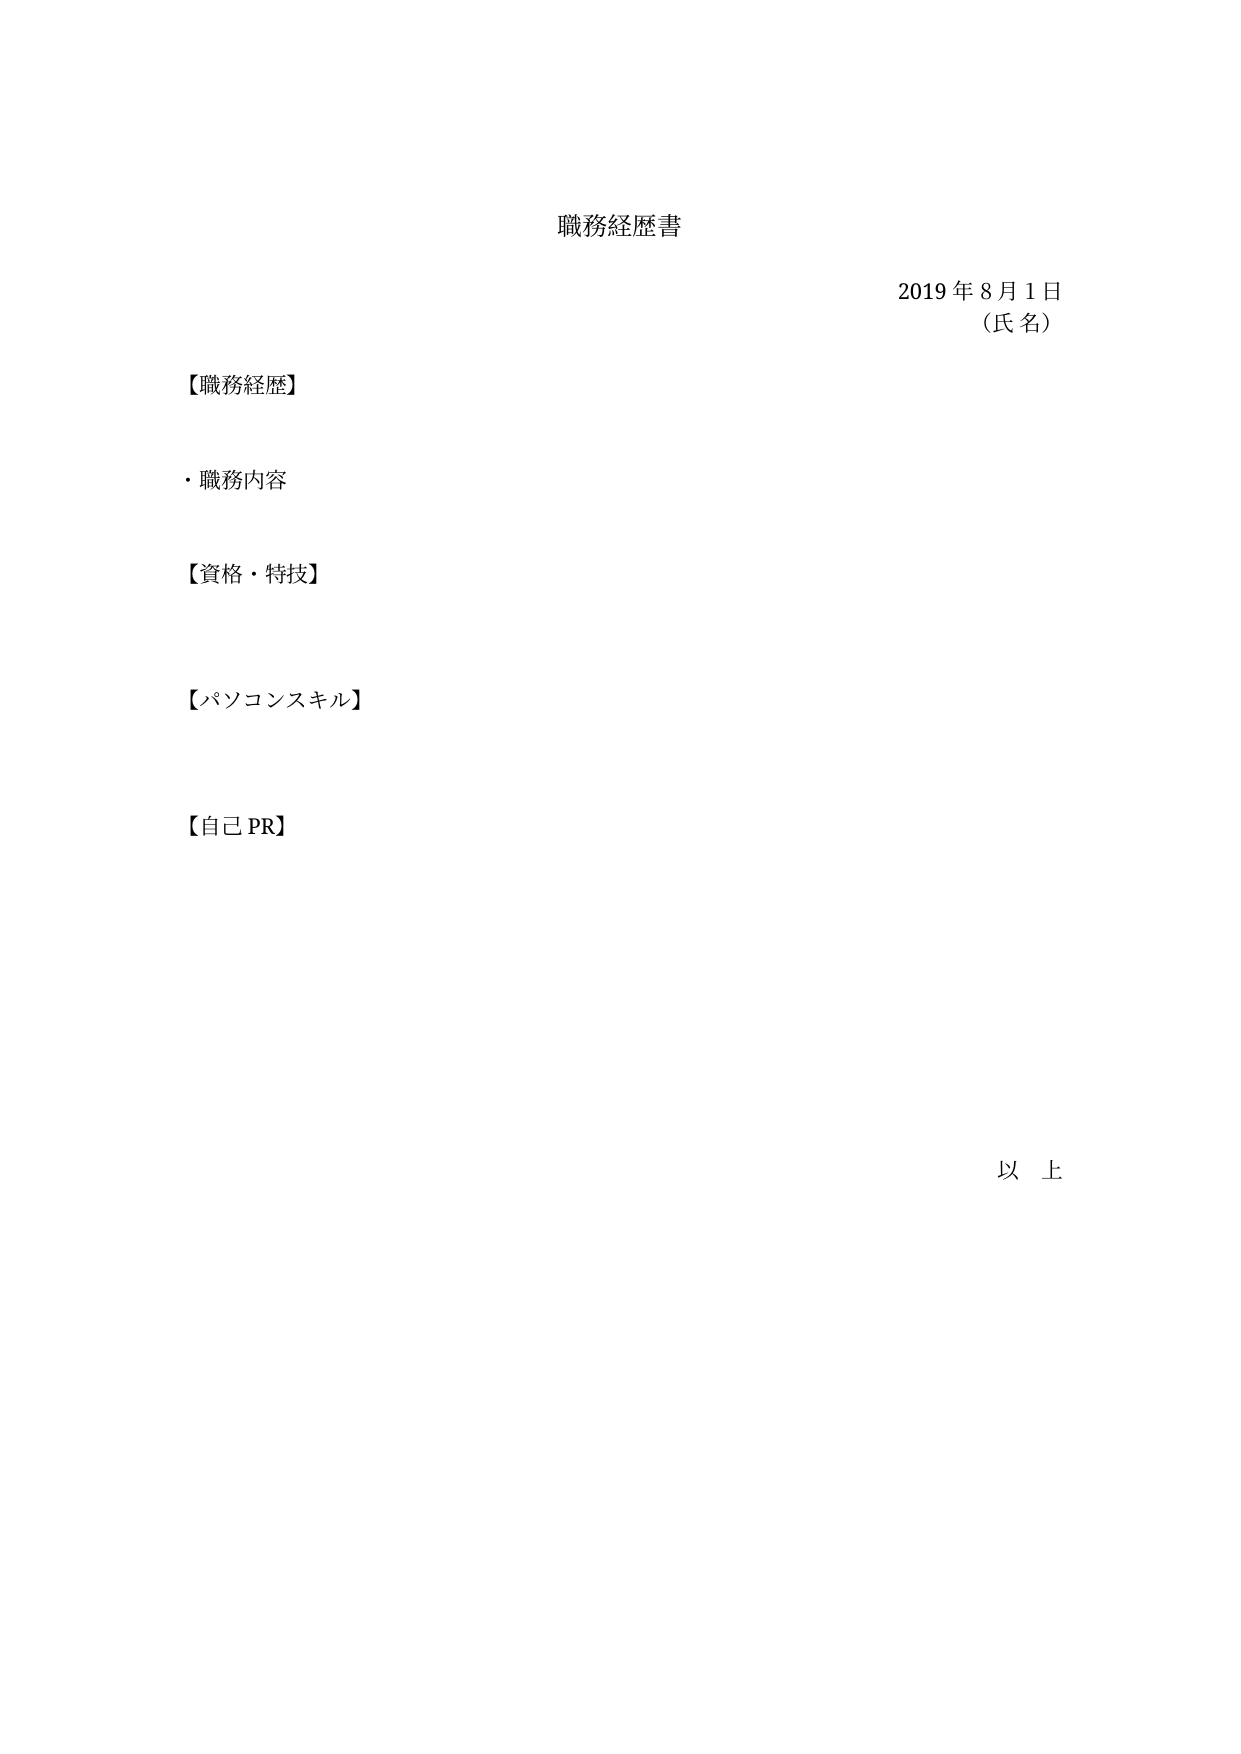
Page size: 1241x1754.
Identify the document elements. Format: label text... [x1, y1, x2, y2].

text 【資格・特技】 [177, 557, 1063, 589]
text 【パソコンスキル】 [177, 683, 1063, 715]
text 以 上 [177, 1153, 1063, 1185]
text 2019 年 8 月 1 日 [177, 274, 1063, 306]
text 職務経歴書 [177, 207, 1063, 243]
text 【職務経歴】 [177, 369, 1063, 400]
text 【自己PR】 [177, 809, 1063, 841]
text （氏 名） [177, 306, 1063, 337]
text ・職務内容 [177, 463, 1063, 494]
